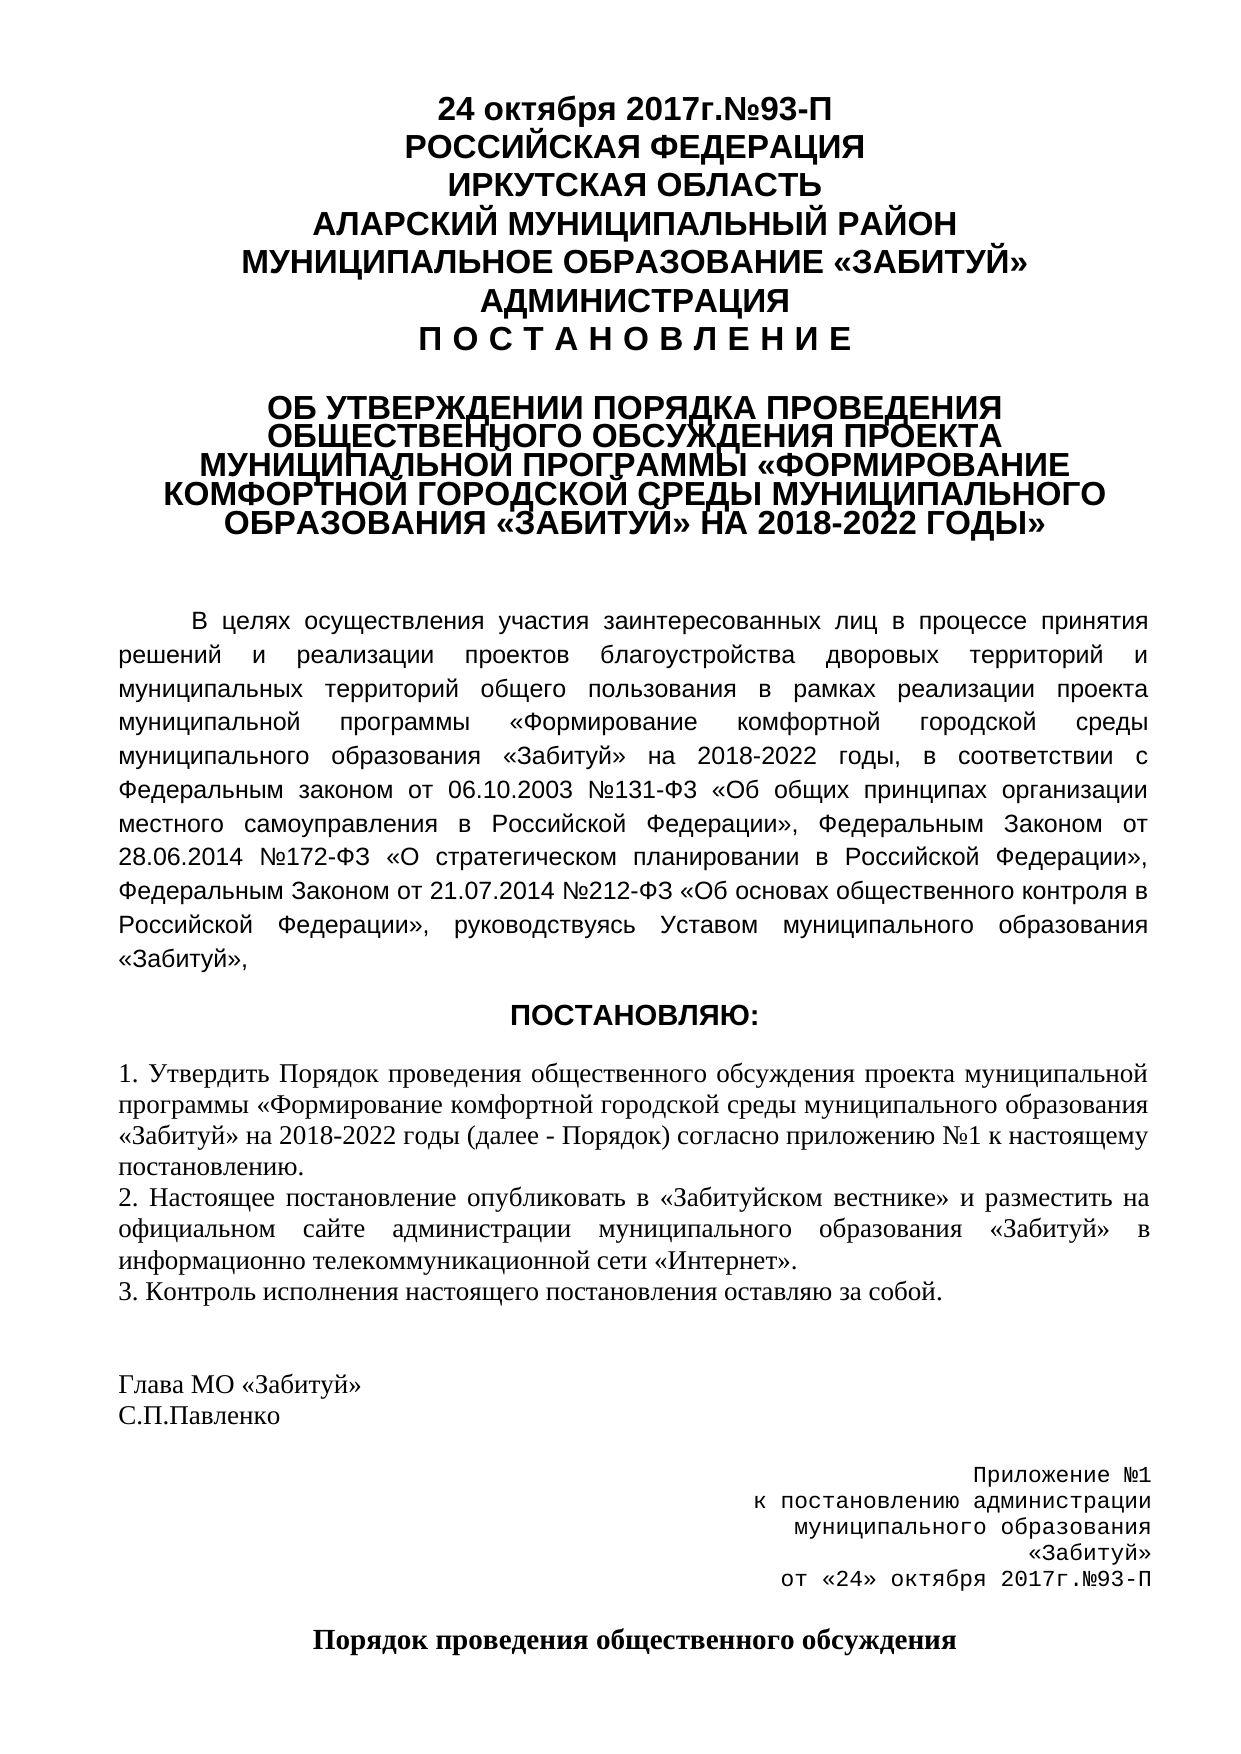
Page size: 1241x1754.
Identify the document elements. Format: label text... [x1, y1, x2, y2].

text муниципального образования «Забитуй» [679, 1516, 1152, 1567]
text АЛАРСКИЙ МУНИЦИПАЛЬНЫЙ РАЙОН [118, 204, 1152, 242]
text Глава МО «Забитуй» [118, 1368, 1151, 1399]
text 24 октября 2017г.№93-П [118, 89, 1152, 127]
text РОССИЙСКАЯ ФЕДЕРАЦИЯ [118, 127, 1152, 166]
text ИРКУТСКАЯ ОБЛАСТЬ [118, 166, 1152, 204]
text от «24» октября 2017г.№93-П [679, 1567, 1152, 1593]
text В целях осуществления участия заинтересованных лиц в процессе принятия решений и реализации проектов благоустройства дворовых территорий и муниципальных территорий общего пользования в рамках реализации проекта муниципальной программы «Формирование комфортной городской среды муниципального образования «Забитуй» на 2018-2022 годы, в соответствии с Федеральным законом от 06.10.2003 №131-Ф3 «Об общих принципах организации местного самоуправления в Российской Федерации», Федеральным Законом от 28.06.2014 №172-ФЗ «О стратегическом планировании в Российской Федерации», Федеральным Законом от 21.07.2014 №212-ФЗ «Об основах общественного контроля в Российской Федерации», руководствуясь Уставом муниципального образования «Забитуй», [118, 603, 1149, 974]
text С.П.Павленко [118, 1399, 1151, 1431]
text ПОСТАНОВЛЕНИЕ [118, 319, 1152, 358]
text ПОСТАНОВЛЯЮ: [118, 1004, 1152, 1031]
text 1. Утвердить Порядок проведения общественного обсуждения проекта муниципальной программы «Формирование комфортной городской среды муниципального образования «Забитуй» на 2018-2022 годы (далее - Порядок) согласно приложению №1 к настоящему постановлению. [118, 1057, 1149, 1181]
text АДМИНИСТРАЦИЯ [118, 281, 1152, 319]
text к постановлению администрации [679, 1489, 1152, 1516]
text 3. Контроль исполнения настоящего постановления оставляю за собой. [118, 1275, 1133, 1306]
text МУНИЦИПАЛЬНОЕ ОБРАЗОВАНИЕ «ЗАБИТУЙ» [118, 242, 1152, 281]
text Приложение №1 [691, 1464, 1152, 1489]
text ОБ УТВЕРЖДЕНИИ ПОРЯДКА ПРОВЕДЕНИЯ ОБЩЕСТВЕННОГО ОБСУЖДЕНИЯ ПРОЕКТА МУНИЦИПАЛЬНОЙ ПРОГРАММЫ «ФОРМИРОВАНИЕ КОМФОРТНОЙ ГОРОДСКОЙ СРЕДЫ МУНИЦИПАЛЬНОГО ОБРАЗОВАНИЯ «ЗАБИТУЙ» НА 2018-2022 ГОДЫ» [118, 396, 1152, 540]
text 2. Настоящее постановление опубликовать в «Забитуйском вестнике» и разместить на официальном сайте администрации муниципального образования «Забитуй» в информационно телекоммуникационной сети «Интернет». [118, 1181, 1152, 1275]
text Порядок проведения общественного обсуждения [118, 1622, 1152, 1656]
